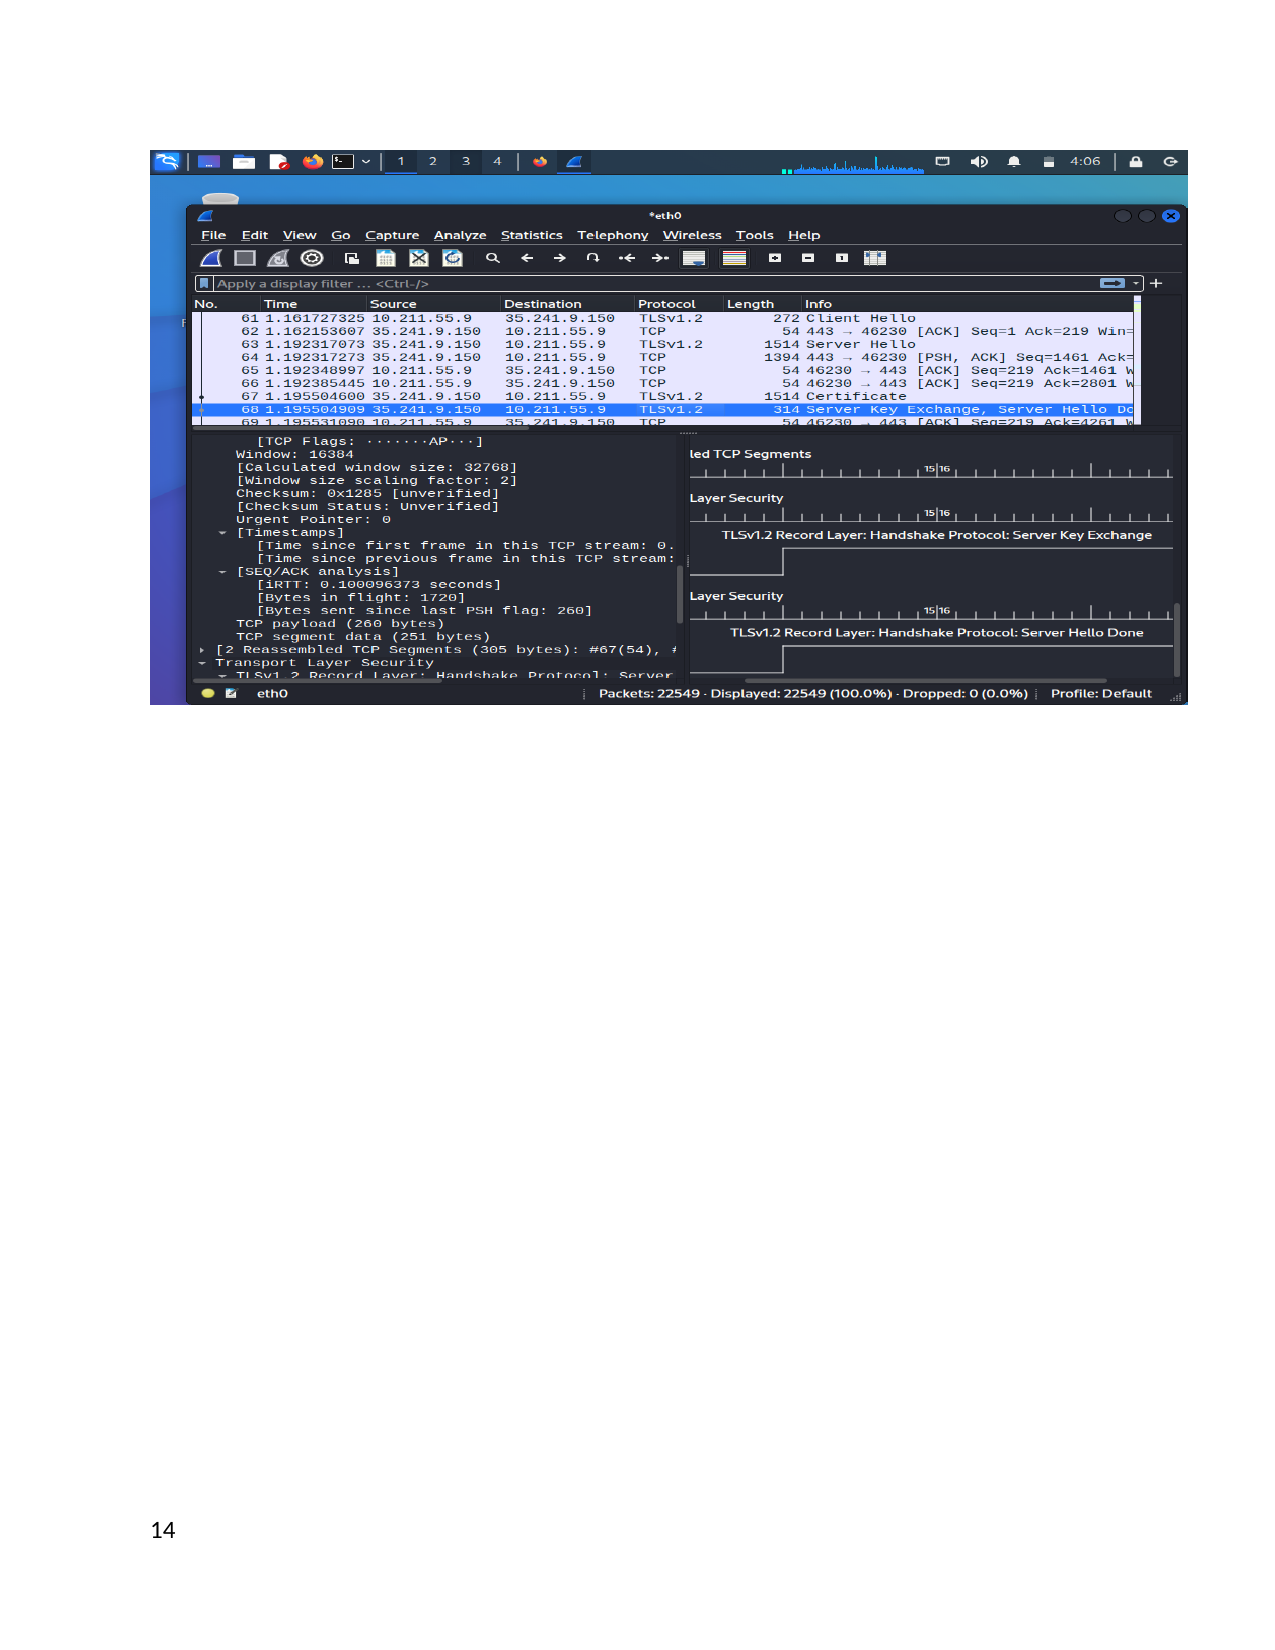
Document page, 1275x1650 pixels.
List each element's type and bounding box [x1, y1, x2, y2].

picture [150, 150, 1188, 705]
